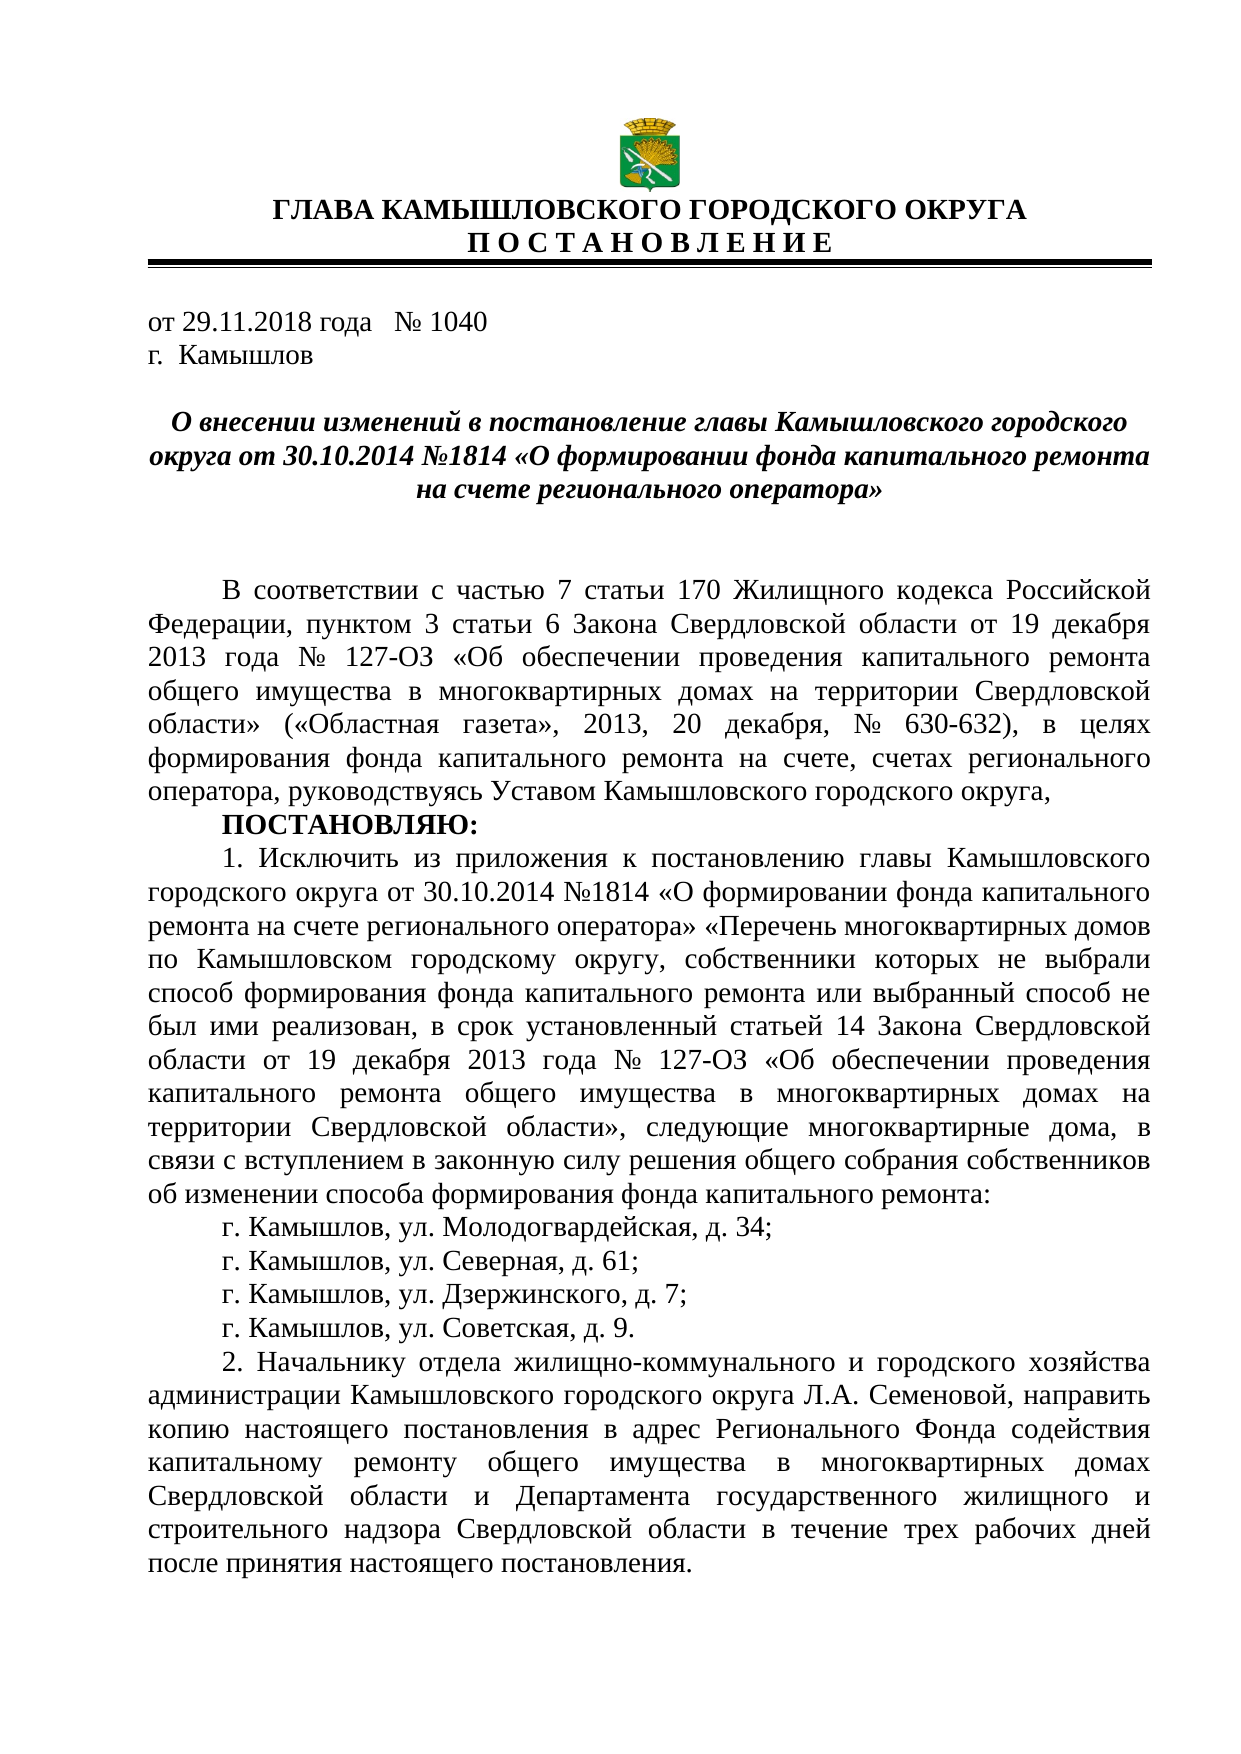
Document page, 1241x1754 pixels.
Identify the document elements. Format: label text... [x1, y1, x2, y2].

text г. Камышлов, ул. Советская, д. 9. [148, 1310, 1152, 1344]
subtitle г. Камышлов [148, 337, 1152, 371]
text П О С Т А Н О В Л Е Н И Е [148, 225, 1152, 259]
subtitle от 29.11.2018 года № 1040 [148, 304, 1152, 337]
text на счете регионального оператора» [148, 472, 1152, 505]
text 2. Начальнику отдела жилищно-коммунального и городского хозяйства администрации Камышловского городского округа Л.А. Семеновой, направить копию настоящего постановления в адрес Регионального Фонда содействия капитальному ремонту общего имущества в многоквартирных домах Свердловской области и Департамента государственного жилищного и строительного надзора Свердловской области в течение трех рабочих дней после принятия настоящего постановления. [148, 1344, 1152, 1578]
text 1. Исключить из приложения к постановлению главы Камышловского городского округа от 30.10.2014 №1814 «О формировании фонда капитального ремонта на счете регионального оператора» «Перечень многоквартирных домов по Камышловском городскому округу, собственники которых не выбрали способ формирования фонда капитального ремонта или выбранный способ не был ими реализован, в срок установленный статьей 14 Закона Свердловской области от 19 декабря 2013 года № 127-ОЗ «Об обеспечении проведения капитального ремонта общего имущества в многоквартирных домах на территории Свердловской области», следующие многоквартирные дома, в связи с вступлением в законную силу решения общего собрания собственников об изменении способа формирования фонда капитального ремонта: [148, 841, 1152, 1209]
text ПОСТАНОВЛЯЮ: [148, 807, 1152, 841]
text О внесении изменений в постановление главы Камышловского городского округа от 30.10.2014 №1814 «О формировании фонда капитального ремонта [148, 404, 1152, 472]
text г. Камышлов, ул. Северная, д. 61; [148, 1243, 1152, 1277]
picture [619, 118, 680, 192]
text г. Камышлов, ул. Дзержинского, д. 7; [148, 1277, 1152, 1310]
text В соответствии с частью 7 статьи 170 Жилищного кодекса Российской Федерации, пунктом 3 статьи 6 Закона Свердловской области от 19 декабря 2013 года № 127-ОЗ «Об обеспечении проведения капитального ремонта общего имущества в многоквартирных домах на территории Свердловской области» («Областная газета», 2013, 20 декабря, № 630-632), в целях формирования фонда капитального ремонта на счете, счетах регионального оператора, руководствуясь Уставом Камышловского городского округа, [148, 572, 1152, 807]
text ГЛАВА КАМЫШЛОВСКОГО ГОРОДСКОГО ОКРУГА [148, 192, 1152, 225]
text г. Камышлов, ул. Молодогвардейская, д. 34; [148, 1209, 1152, 1243]
